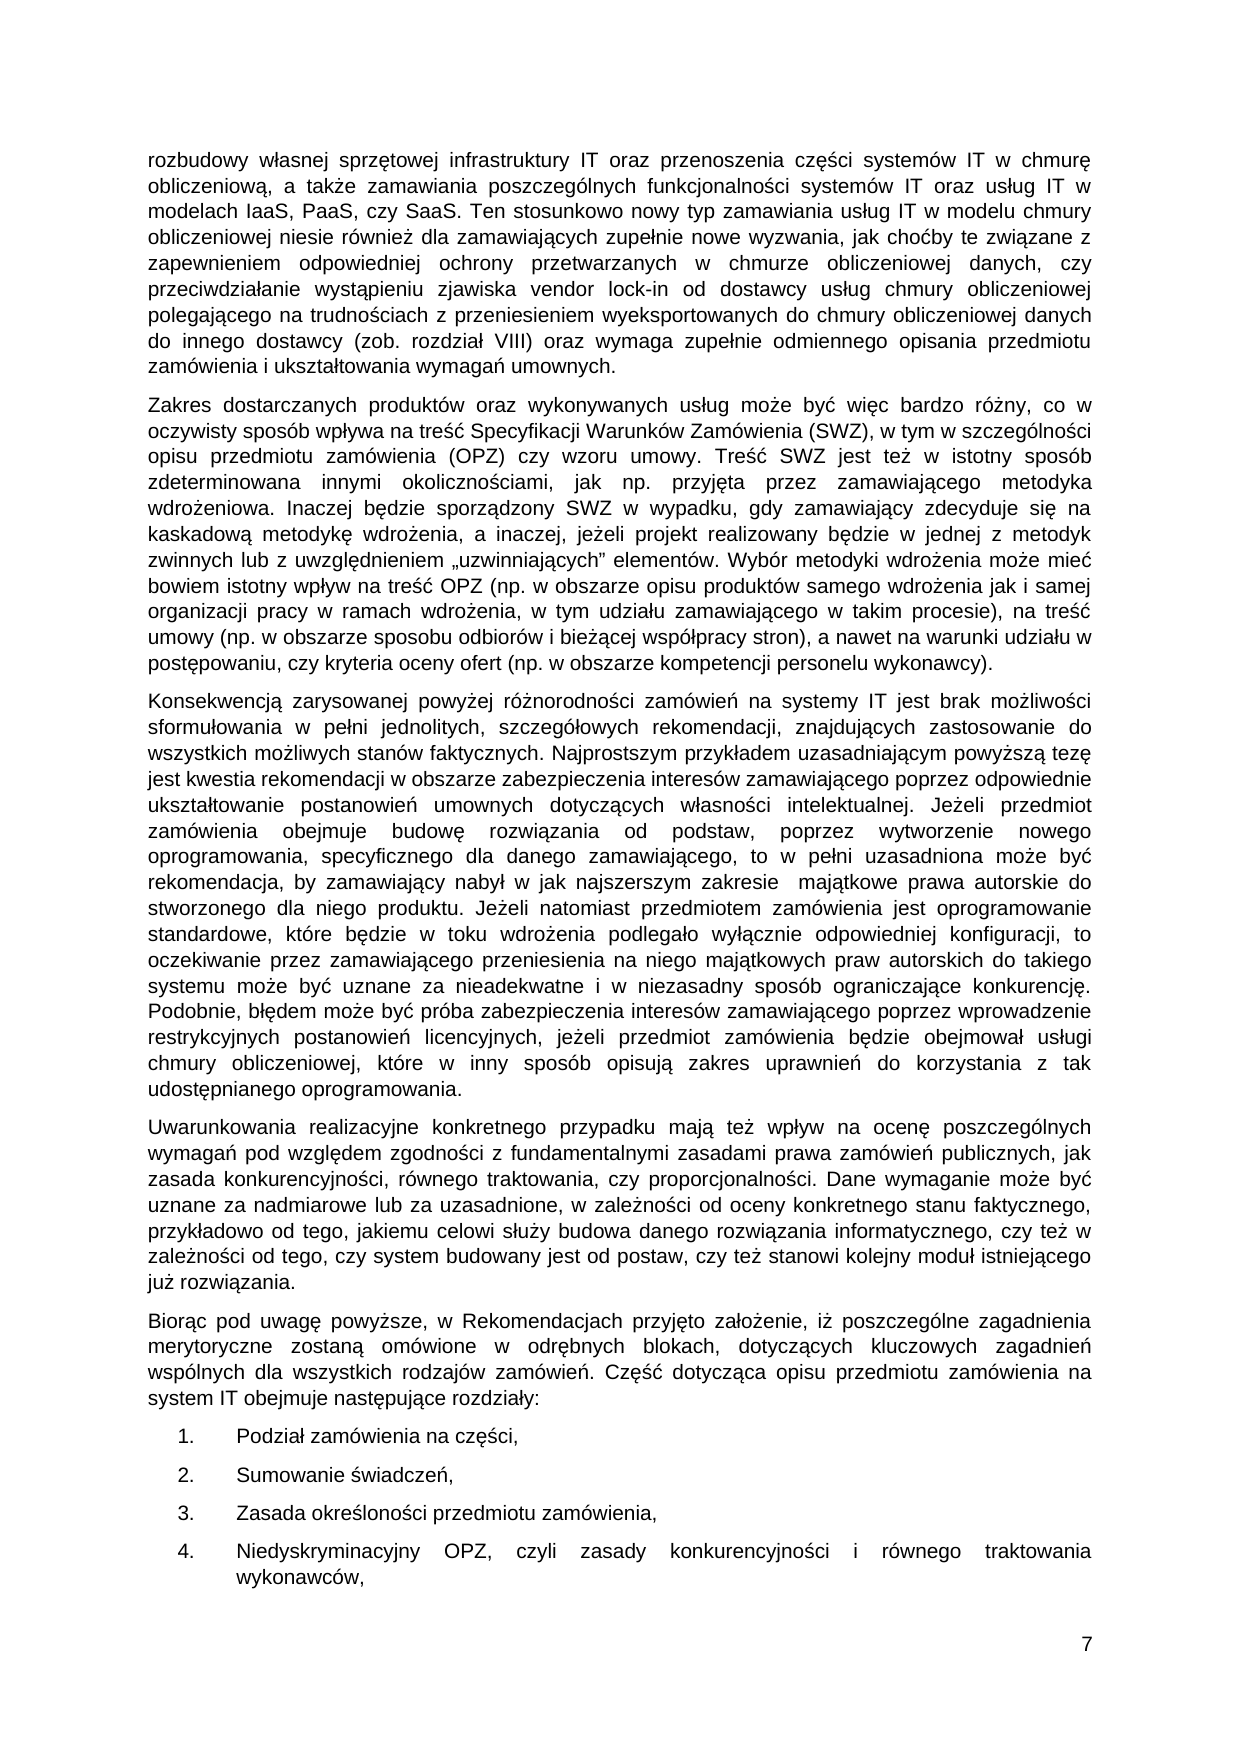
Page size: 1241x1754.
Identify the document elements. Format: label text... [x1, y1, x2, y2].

text Uwarunkowania realizacyjne konkretnego przypadku mają też wpływ na ocenę poszczególnych wymagań pod względem zgodności z fundamentalnymi zasadami prawa zamówień publicznych, jak zasada konkurencyjności, równego traktowania, czy proporcjonalności. Dane wymaganie może być uznane za nadmiarowe lub za uzasadnione, w zależności od oceny konkretnego stanu faktycznego, przykładowo od tego, jakiemu celowi służy budowa danego rozwiązania informatycznego, czy też w zależności od tego, czy system budowany jest od postaw, czy też stanowi kolejny moduł istniejącego już rozwiązania. [148, 1115, 1093, 1294]
list Podział zamówienia na części, [177, 1424, 1093, 1448]
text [148, 148, 1093, 378]
text Zakres dostarczanych produktów oraz wykonywanych usług może być więc bardzo różny, co w oczywisty sposób wpływa na treść Specyfikacji Warunków Zamówienia (SWZ), w tym w szczególności opisu przedmiotu zamówienia (OPZ) czy wzoru umowy. Treść SWZ jest też w istotny sposób zdeterminowana innymi okolicznościami, jak np. przyjęta przez zamawiającego metodyka wdrożeniowa. Inaczej będzie sporządzony SWZ w wypadku, gdy zamawiający zdecyduje się na kaskadową metodykę wdrożenia, a inaczej, jeżeli projekt realizowany będzie w jednej z metodyk zwinnych lub z uwzględnieniem „uzwinniających” elementów. Wybór metodyki wdrożenia może mieć bowiem istotny wpływ na treść OPZ (np. w obszarze opisu produktów samego wdrożenia jak i samej organizacji pracy w ramach wdrożenia, w tym udziału zamawiającego w takim procesie), na treść umowy (np. w obszarze sposobu odbiorów i bieżącej współpracy stron), a nawet na warunki udziału w postępowaniu, czy kryteria oceny ofert (np. w obszarze kompetencji personelu wykonawcy). [148, 393, 1093, 675]
text Konsekwencją zarysowanej powyżej różnorodności zamówień na systemy IT jest brak możliwości sformułowania w pełni jednolitych, szczegółowych rekomendacji, znajdujących zastosowanie do wszystkich możliwych stanów faktycznych. Najprostszym przykładem uzasadniającym powyższą tezę jest kwestia rekomendacji w obszarze zabezpieczenia interesów zamawiającego poprzez odpowiednie ukształtowanie postanowień umownych dotyczących własności intelektualnej. Jeżeli przedmiot zamówienia obejmuje budowę rozwiązania od podstaw, poprzez wytworzenie nowego oprogramowania, specyficznego dla danego zamawiającego, to w pełni uzasadniona może być rekomendacja, by zamawiający nabył w jak najszerszym zakresie majątkowe prawa autorskie do stworzonego dla niego produktu. Jeżeli natomiast przedmiotem zamówienia jest oprogramowanie standardowe, które będzie w toku wdrożenia podlegało wyłącznie odpowiedniej konfiguracji, to oczekiwanie przez zamawiającego przeniesienia na niego majątkowych praw autorskich do takiego systemu może być uznane za nieadekwatne i w niezasadny sposób ograniczające konkurencję. Podobnie, błędem może być próba zabezpieczenia interesów zamawiającego poprzez wprowadzenie restrykcyjnych postanowień licencyjnych, jeżeli przedmiot zamówienia będzie obejmował usługi chmury obliczeniowej, które w inny sposób opisują zakres uprawnień do korzystania z tak udostępnianego oprogramowania. [148, 689, 1093, 1101]
list Sumowanie świadczeń, [177, 1463, 1093, 1487]
list Zasada określoności przedmiotu zamówienia, [177, 1501, 1093, 1525]
text Biorąc pod uwagę powyższe, w Rekomendacjach przyjęto założenie, iż poszczególne zagadnienia merytoryczne zostaną omówione w odrębnych blokach, dotyczących kluczowych zagadnień wspólnych dla wszystkich rodzajów zamówień. Część dotycząca opisu przedmiotu zamówienia na system IT obejmuje następujące rozdziały: [148, 1308, 1093, 1410]
list Niedyskryminacyjny OPZ, czyli zasady konkurencyjności i równego traktowania wykonawców, [177, 1539, 1093, 1589]
